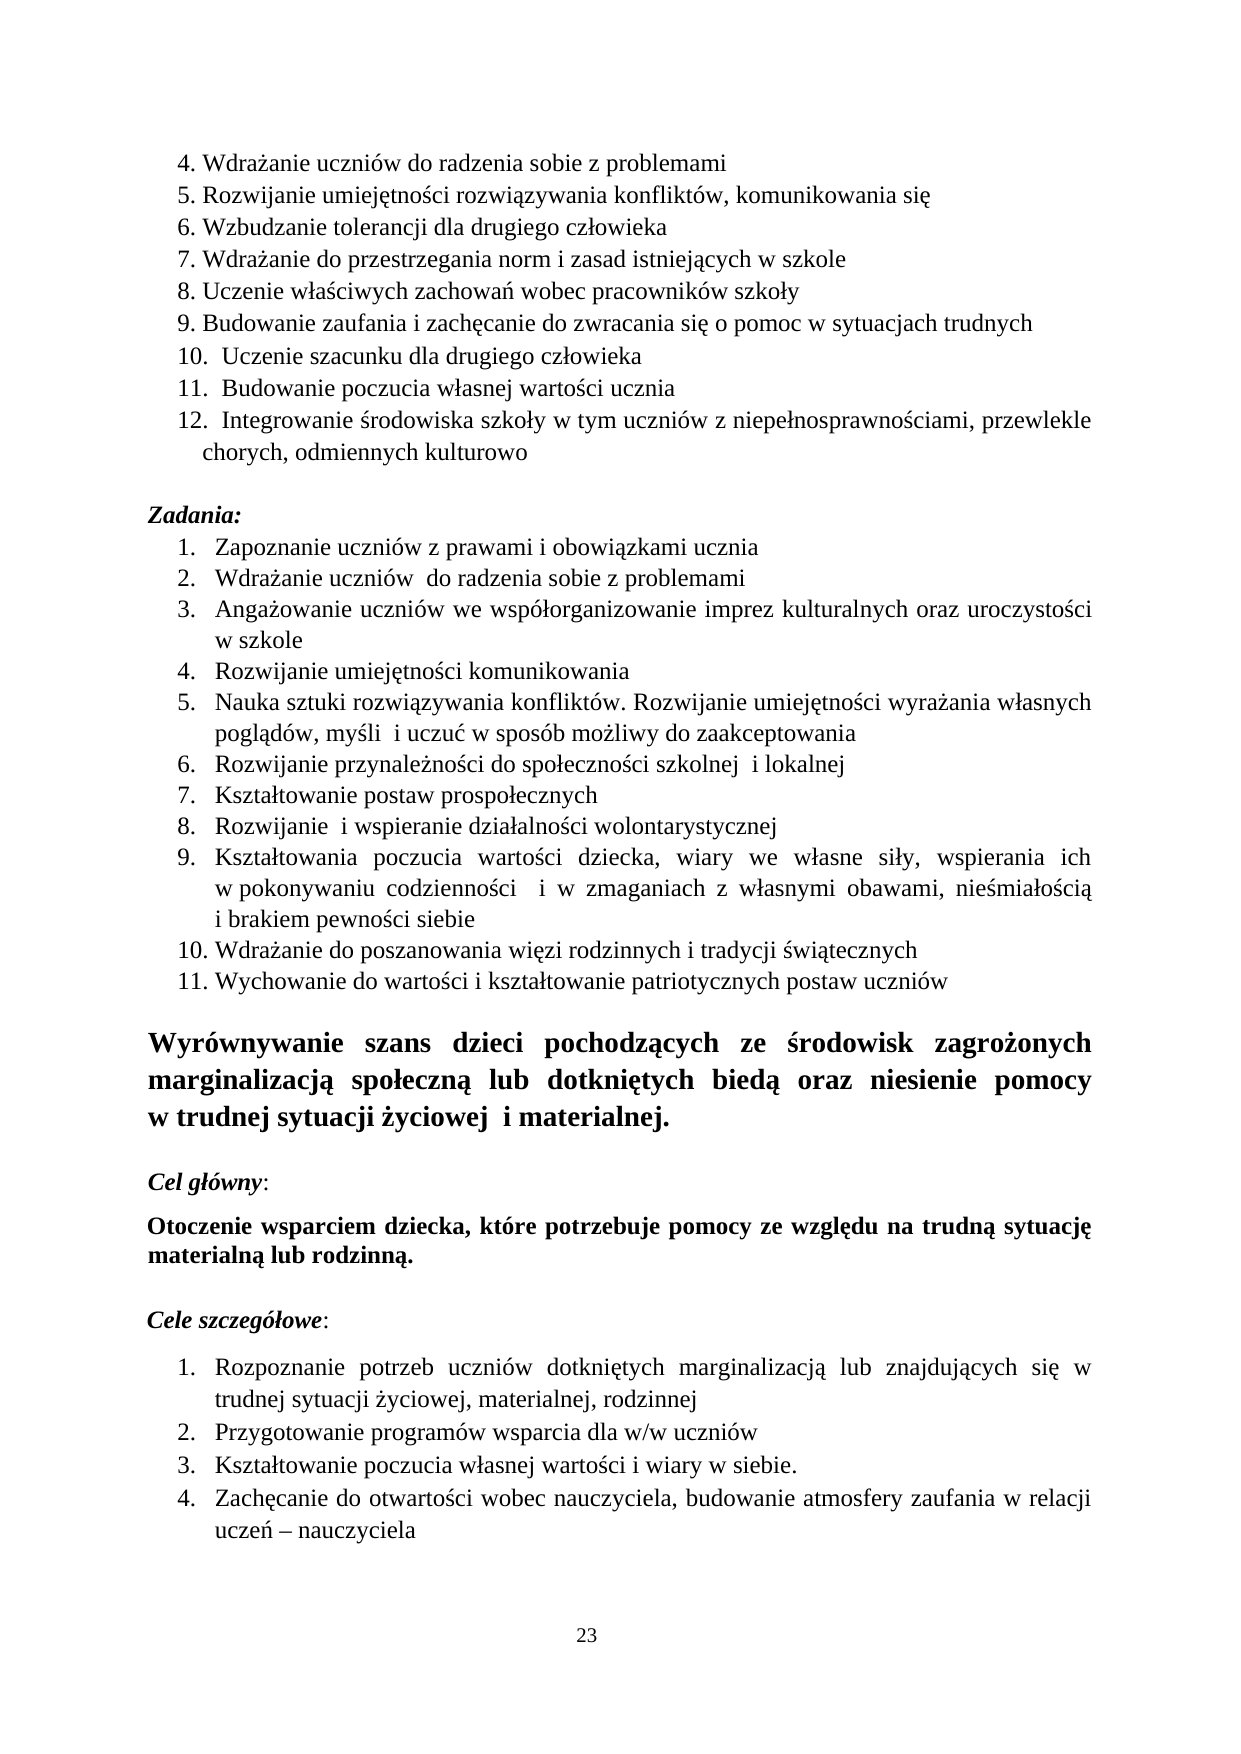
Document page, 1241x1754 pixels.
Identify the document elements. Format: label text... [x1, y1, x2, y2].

list Wdrażanie do przestrzegania norm i zasad istniejących w szkole [177, 244, 1093, 273]
text Otoczenie wsparciem dziecka, które potrzebuje pomocy ze względu na trudną sytuację materialną lub rodzinną. [147, 1211, 1093, 1269]
list Kształtowanie poczucia własnej wartości i wiary w siebie. [177, 1450, 1093, 1479]
list Wdrażanie uczniów do radzenia sobie z problemami [177, 563, 1093, 591]
list Wychowanie do wartości i kształtowanie patriotycznych postaw uczniów [177, 966, 1093, 995]
text Cel główny: [148, 1167, 1093, 1196]
list Wdrażanie do poszanowania więzi rodzinnych i tradycji świątecznych [177, 935, 1093, 964]
list Rozwijanie i wspieranie działalności wolontarystycznej [177, 811, 1093, 840]
text Cele szczegółowe: [147, 1305, 1093, 1334]
list Integrowanie środowiska szkoły w tym uczniów z niepełnosprawnościami, przewlekle chorych, odmiennych kulturowo [177, 405, 1093, 466]
list Zapoznanie uczniów z prawami i obowiązkami ucznia [177, 532, 1093, 560]
text Wyrównywanie szans dzieci pochodzących ze środowisk zagrożonych marginalizacją społeczną lub dotkniętych biedą oraz niesienie pomocy w trudnej sytuacji życiowej i materialnej. [148, 1026, 1093, 1133]
list Wdrażanie uczniów do radzenia sobie z problemami [177, 148, 1093, 176]
list Nauka sztuki rozwiązywania konfliktów. Rozwijanie umiejętności wyrażania własnych poglądów, myśli i uczuć w sposób możliwy do zaakceptowania [177, 687, 1093, 747]
list Rozwijanie umiejętności komunikowania [177, 656, 1093, 684]
list Kształtowanie postaw prospołecznych [177, 780, 1093, 809]
list Angażowanie uczniów we współorganizowanie imprez kulturalnych oraz uroczystości w szkole [177, 594, 1093, 653]
list Kształtowania poczucia wartości dziecka, wiary we własne siły, wspierania ich w pokonywaniu codzienności i w zmaganiach z własnymi obawami, nieśmiałością i brakiem pewności siebie [177, 842, 1093, 933]
list Przygotowanie programów wsparcia dla w/w uczniów [177, 1417, 1093, 1446]
list Uczenie szacunku dla drugiego człowieka [177, 341, 1093, 369]
text Zadania: [148, 501, 1093, 529]
list Budowanie zaufania i zachęcanie do zwracania się o pomoc w sytuacjach trudnych [177, 308, 1093, 337]
list Budowanie poczucia własnej wartości ucznia [177, 373, 1093, 402]
list Zachęcanie do otwartości wobec nauczyciela, budowanie atmosfery zaufania w relacji uczeń – nauczyciela [177, 1483, 1093, 1544]
list Rozwijanie przynależności do społeczności szkolnej i lokalnej [177, 749, 1093, 778]
list Rozwijanie umiejętności rozwiązywania konfliktów, komunikowania się [177, 180, 1093, 208]
list Rozpoznanie potrzeb uczniów dotkniętych marginalizacją lub znajdujących się w trudnej sytuacji życiowej, materialnej, rodzinnej [177, 1352, 1093, 1413]
list Uczenie właściwych zachowań wobec pracowników szkoły [177, 276, 1093, 305]
list Wzbudzanie tolerancji dla drugiego człowieka [177, 212, 1093, 241]
